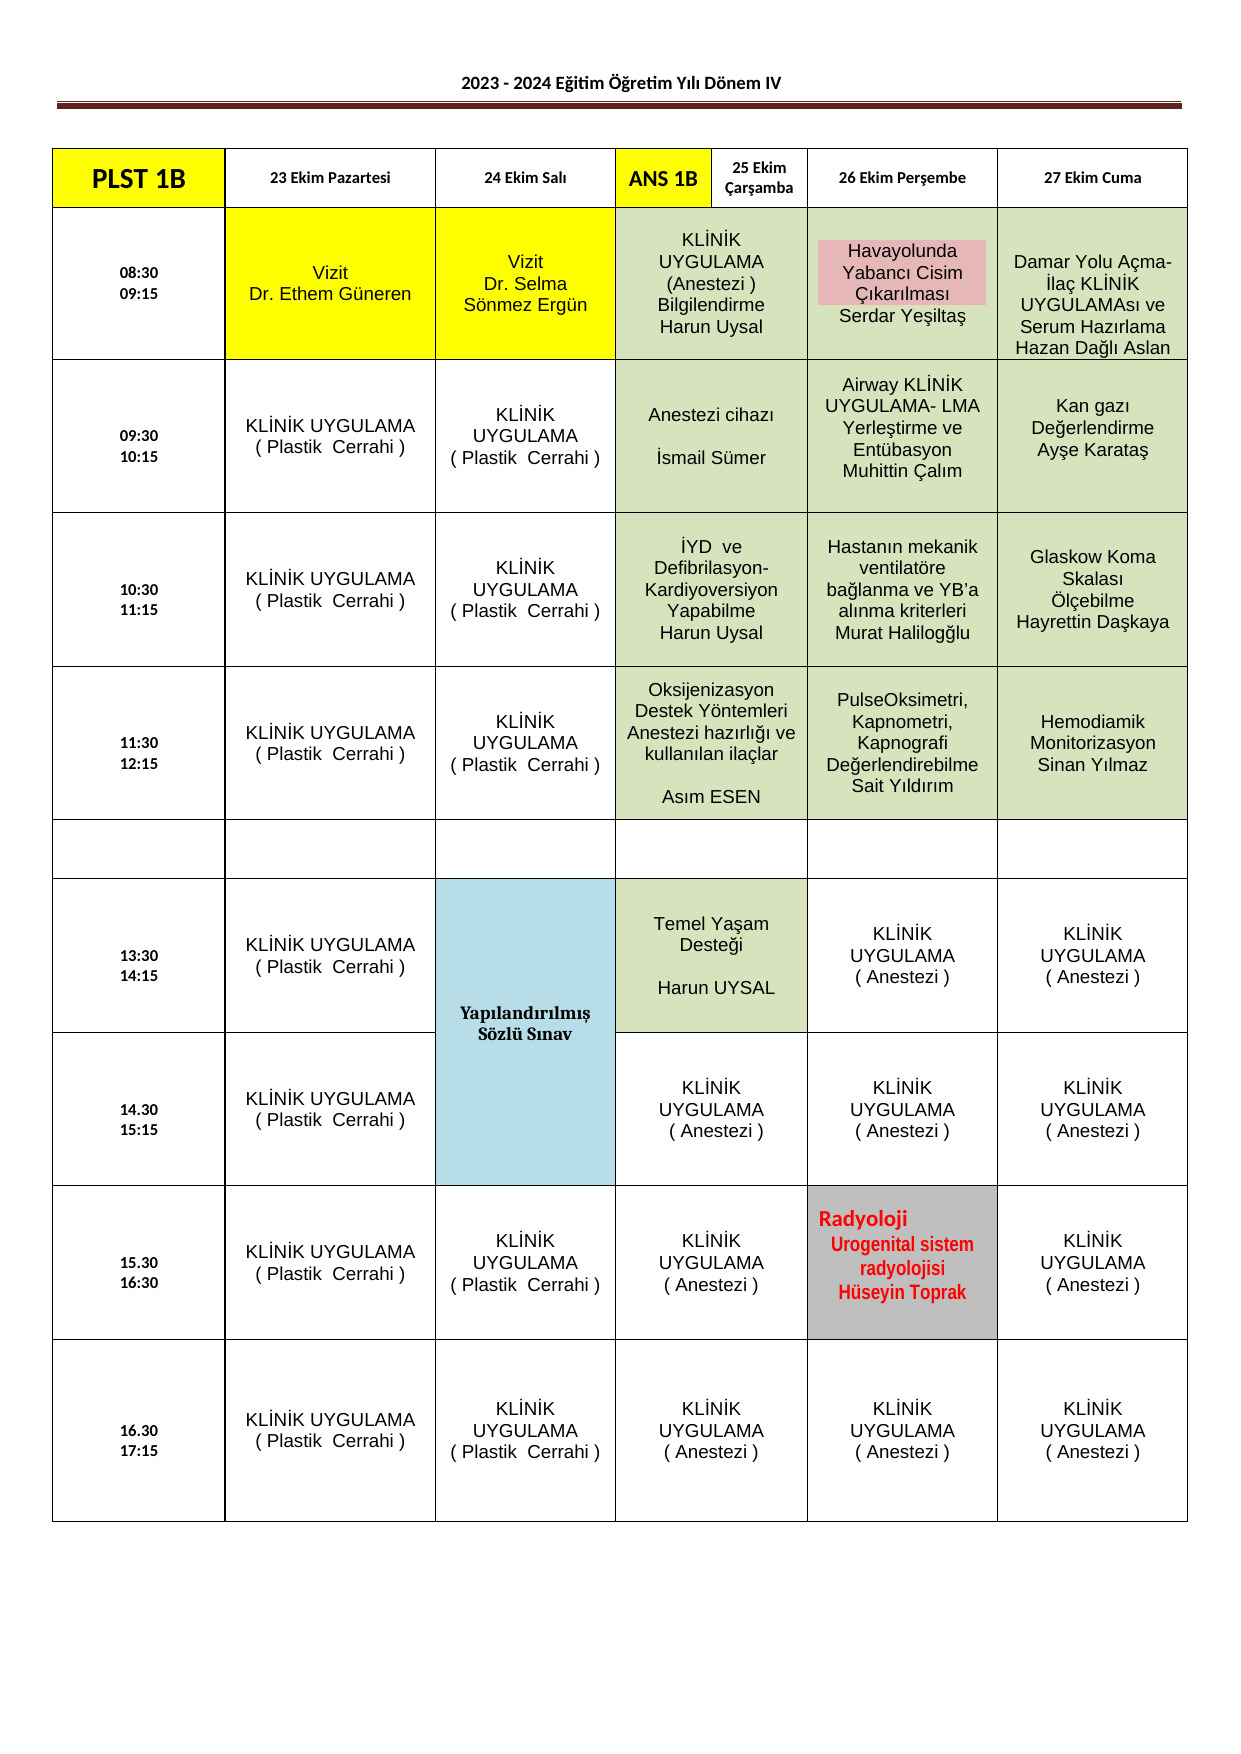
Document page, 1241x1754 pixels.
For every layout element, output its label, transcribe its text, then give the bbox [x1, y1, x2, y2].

table_cell KLİNİK UYGULAMA ( Anestezi ) [998, 879, 1187, 1032]
table_cell Temel Yaşam Desteği Harun UYSAL [616, 879, 807, 1032]
table_cell Vizit Dr. Selma Sönmez Ergün [436, 208, 615, 359]
table_cell Hemodiamik Monitorizasyon Sinan Yılmaz [998, 667, 1187, 819]
table_cell Hastanın mekanik ventilatöre bağlanma ve YB’a alınma kriterleri Murat Halilogğlu [808, 513, 997, 666]
table_cell 15.30 16:30 [53, 1186, 224, 1339]
table_cell KLİNİK UYGULAMA ( Anestezi ) [808, 1033, 997, 1185]
table_cell KLİNİK UYGULAMA ( Plastik Cerrahi ) [436, 360, 615, 512]
table_cell 16.30 17:15 [53, 1340, 224, 1521]
table_cell Kan gazı Değerlendirme Ayşe Karataş [998, 360, 1187, 512]
table_header PLST 1B [53, 149, 224, 207]
table_cell 09:30 10:15 [53, 360, 224, 512]
table_cell 13:30 14:15 [53, 879, 224, 1032]
table_cell İYD ve Defibrilasyon- Kardiyoversiyon Yapabilme Harun Uysal [616, 513, 807, 666]
table_header 24 Ekim Salı [436, 149, 615, 207]
table_cell KLİNİK UYGULAMA ( Plastik Cerrahi ) [436, 513, 615, 666]
table_cell 11:30 12:15 [53, 667, 224, 819]
table_cell [436, 820, 615, 878]
table_cell KLİNİK UYGULAMA ( Plastik Cerrahi ) [226, 667, 435, 819]
table_cell KLİNİK UYGULAMA ( Plastik Cerrahi ) [226, 1033, 435, 1185]
table_cell KLİNİK UYGULAMA ( Anestezi ) [998, 1186, 1187, 1339]
table_cell KLİNİK UYGULAMA ( Anestezi ) [616, 1340, 807, 1521]
table_cell Havayolunda Yabancı Cisim Çıkarılması Serdar Yeşiltaş [808, 208, 997, 359]
table_header 25 Ekim Çarşamba [712, 149, 807, 207]
table_cell [616, 820, 807, 878]
table_cell Yapılandırılmış Sözlü Sınav [436, 879, 615, 1185]
table_cell Damar Yolu Açma- İlaç KLİNİK UYGULAMAsı ve Serum Hazırlama Hazan Dağlı Aslan [998, 208, 1187, 359]
table_cell KLİNİK UYGULAMA ( Anestezi ) [998, 1033, 1187, 1185]
table_cell Anestezi cihazı İsmail Sümer [616, 360, 807, 512]
table_cell Vizit Dr. Ethem Güneren [226, 208, 435, 359]
table_cell 14.30 15:15 [53, 1033, 224, 1185]
table_cell [53, 820, 224, 878]
table_cell KLİNİK UYGULAMA ( Anestezi ) [808, 879, 997, 1032]
table_header 23 Ekim Pazartesi [226, 149, 435, 207]
table_header ANS 1B [616, 149, 711, 207]
table_cell [226, 820, 435, 878]
table_cell KLİNİK UYGULAMA ( Anestezi ) [998, 1340, 1187, 1521]
table_cell KLİNİK UYGULAMA ( Plastik Cerrahi ) [226, 1186, 435, 1339]
table_cell Oksijenizasyon Destek Yöntemleri Anestezi hazırlığı ve kullanılan ilaçlar Asım ESEN [616, 667, 807, 819]
table_cell KLİNİK UYGULAMA ( Plastik Cerrahi ) [436, 1186, 615, 1339]
table_cell KLİNİK UYGULAMA ( Plastik Cerrahi ) [226, 513, 435, 666]
table_cell KLİNİK UYGULAMA ( Anestezi ) [616, 1033, 807, 1185]
table_cell KLİNİK UYGULAMA ( Plastik Cerrahi ) [226, 360, 435, 512]
table_cell KLİNİK UYGULAMA ( Plastik Cerrahi ) [226, 1340, 435, 1521]
table_cell [998, 820, 1187, 878]
table_cell 08:30 09:15 [53, 208, 224, 359]
table_cell KLİNİK UYGULAMA ( Plastik Cerrahi ) [226, 879, 435, 1032]
table_cell KLİNİK UYGULAMA ( Plastik Cerrahi ) [436, 1340, 615, 1521]
table_header 26 Ekim Perşembe [808, 149, 997, 207]
table_header 27 Ekim Cuma [998, 149, 1187, 207]
table_cell KLİNİK UYGULAMA ( Anestezi ) [808, 1340, 997, 1521]
table_cell KLİNİK UYGULAMA ( Plastik Cerrahi ) [436, 667, 615, 819]
table_cell Glaskow Koma Skalası Ölçebilme Hayrettin Daşkaya [998, 513, 1187, 666]
table_cell KLİNİK UYGULAMA (Anestezi ) Bilgilendirme Harun Uysal [616, 208, 807, 359]
table_cell Airway KLİNİK UYGULAMA- LMA Yerleştirme ve Entübasyon Muhittin Çalım [808, 360, 997, 512]
table_cell KLİNİK UYGULAMA ( Anestezi ) [616, 1186, 807, 1339]
table_cell 10:30 11:15 [53, 513, 224, 666]
table_cell PulseOksimetri, Kapnometri, Kapnografi Değerlendirebilme Sait Yıldırım [808, 667, 997, 819]
table_cell [808, 820, 997, 878]
table_cell Radyoloji Urogenital sistem radyolojisi Hüseyin Toprak [808, 1186, 997, 1339]
